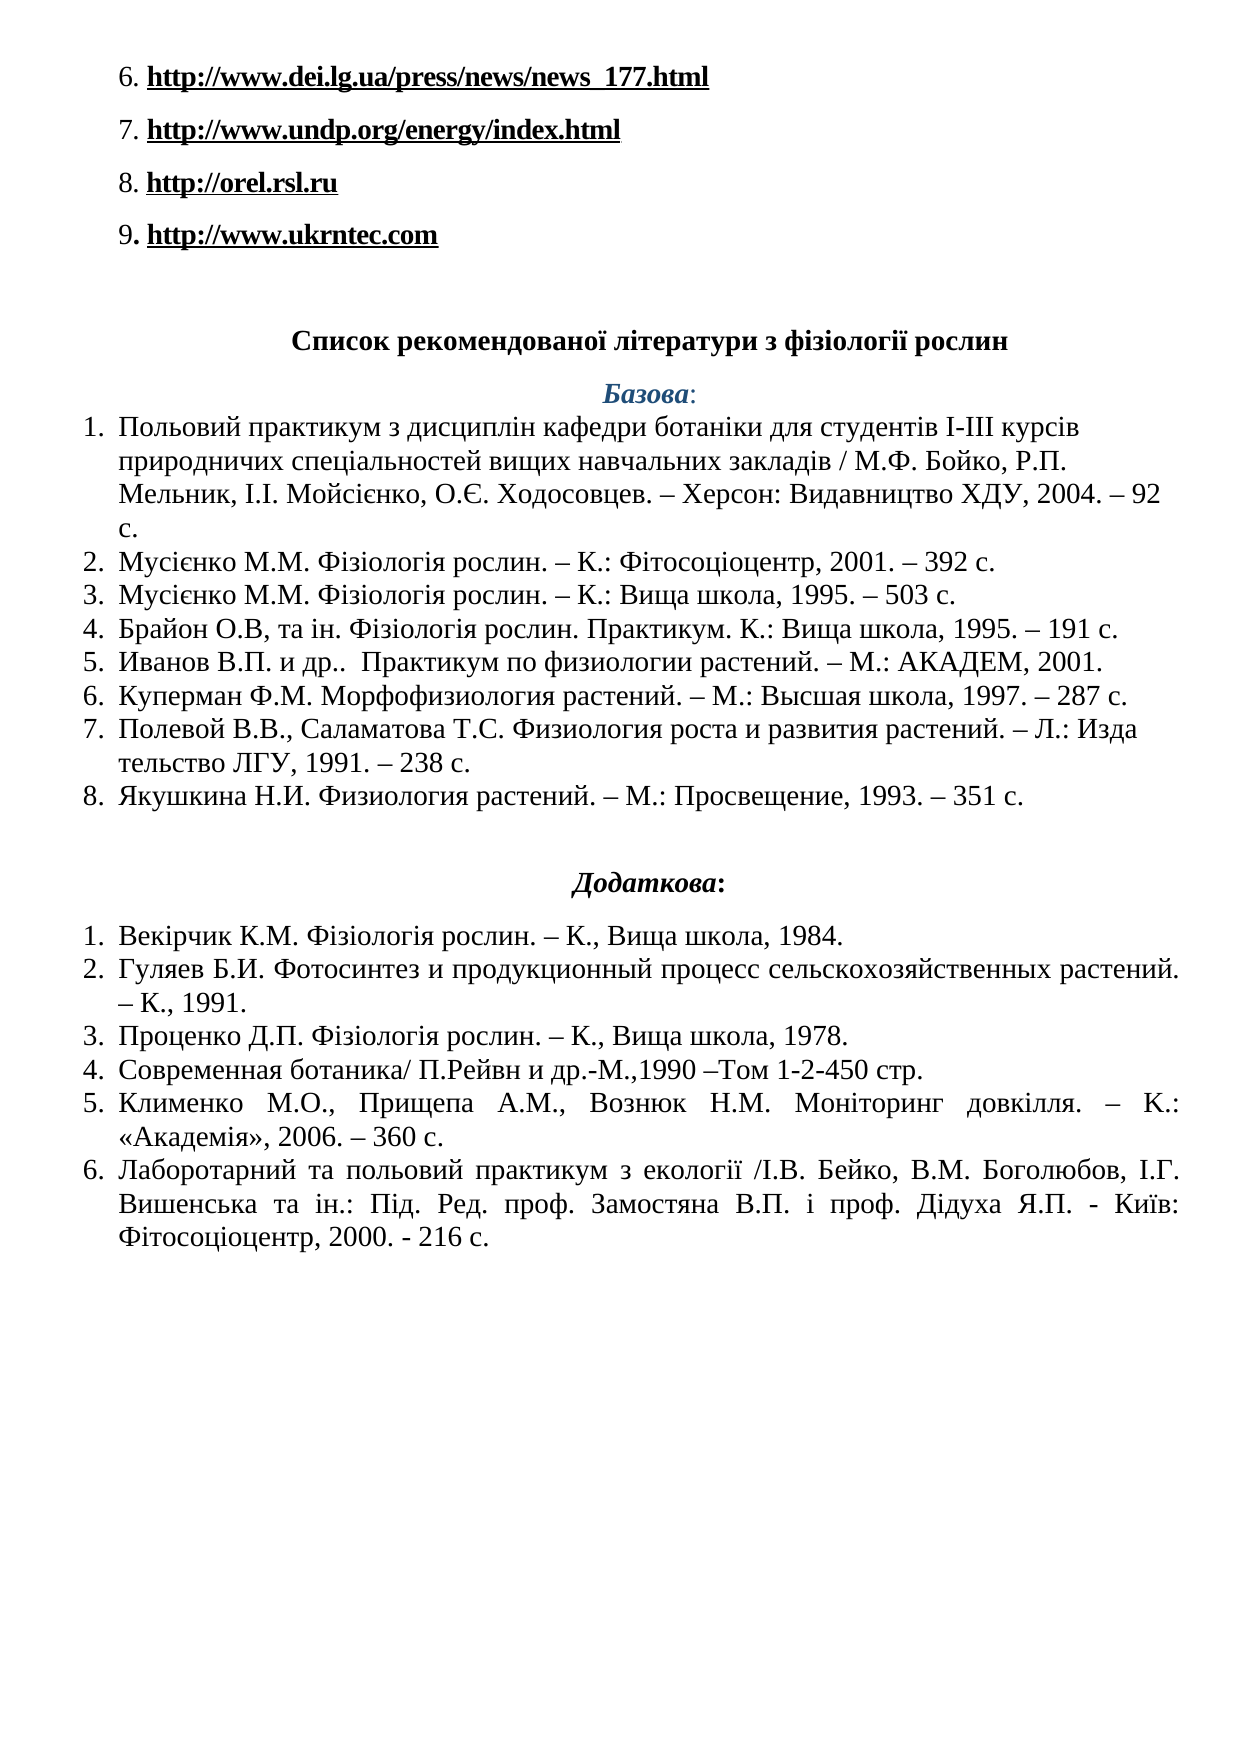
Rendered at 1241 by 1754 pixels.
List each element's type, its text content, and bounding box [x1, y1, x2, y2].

list Брайон О.В, та ін. Фізіологія рослин. Практикум. К.: Вища школа, 1995. – 191 с. [83, 611, 1181, 644]
subtitle Базова: [118, 376, 1181, 409]
list Польовий практикум з дисциплін кафедри ботаніки для студентів І-ІІІ курсів природничих спеціальностей вищих навчальних закладів / М.Ф. Бойко, Р.П. Мельник, І.І. Мойсієнко, О.Є. Ходосовцев. – Херсон: Видавництво ХДУ, 2004. – 92 с. [83, 409, 1181, 544]
list Лаборотарний та польовий практикум з екології /І.В. Бейко, В.М. Боголюбов, І.Г. Вишенська та ін.: Під. Ред. проф. Замостяна В.П. і проф. Дідуха Я.П. - Київ: Фітосоціоцентр, 2000. - 216 с. [83, 1152, 1181, 1253]
list Векірчик К.М. Фізіологія рослин. – К., Вища школа, 1984. [83, 918, 1181, 951]
text 8. http://orel.rsl.ru [118, 165, 1181, 198]
list Проценко Д.П. Фізіологія рослин. – К., Вища школа, 1978. [83, 1018, 1181, 1052]
text 9. http://www.ukrntec.com [118, 217, 1181, 251]
list Мусієнко М.М. Фізіологія рослин. – К.: Фітосоціоцентр, 2001. – 392 с. [83, 544, 1181, 577]
text 7. http://www.undp.org/energy/index.html [118, 112, 1181, 145]
text Додаткова: [118, 865, 1181, 898]
list Гуляев Б.И. Фотосинтез и продукционный процесс сельскохозяйственных растений. – К., 1991. [83, 951, 1181, 1018]
list Современная ботаника/ П.Рейвн и др.-М.,1990 –Том 1-2-450 стр. [83, 1052, 1181, 1085]
text Список рекомендованої літератури з фізіології рослин [118, 323, 1181, 357]
list Клименко М.О., Прищепа А.М., Вознюк Н.М. Моніторинг довкілля. – K.: «Академія», 2006. – 360 с. [83, 1085, 1181, 1152]
list Мусієнко М.М. Фізіологія рослин. – К.: Вища школа, 1995. – 503 с. [83, 577, 1181, 611]
text 6. http://www.dei.lg.ua/press/news/news_177.html [118, 59, 1181, 93]
list Куперман Ф.М. Морфофизиология растений. – М.: Высшая школа, 1997. – 287 с. [83, 678, 1181, 711]
list Полевой В.В., Саламатова Т.С. Физиология роста и развития растений. – Л.: Изда тельство ЛГУ, 1991. – 238 с. [83, 711, 1181, 778]
list Иванов В.П. и др.. Практикум по физиологии растений. – М.: АКАДЕМ, 2001. [83, 644, 1181, 678]
list Якушкина Н.И. Физиология растений. – М.: Просвещение, 1993. – 351 с. [83, 778, 1181, 812]
